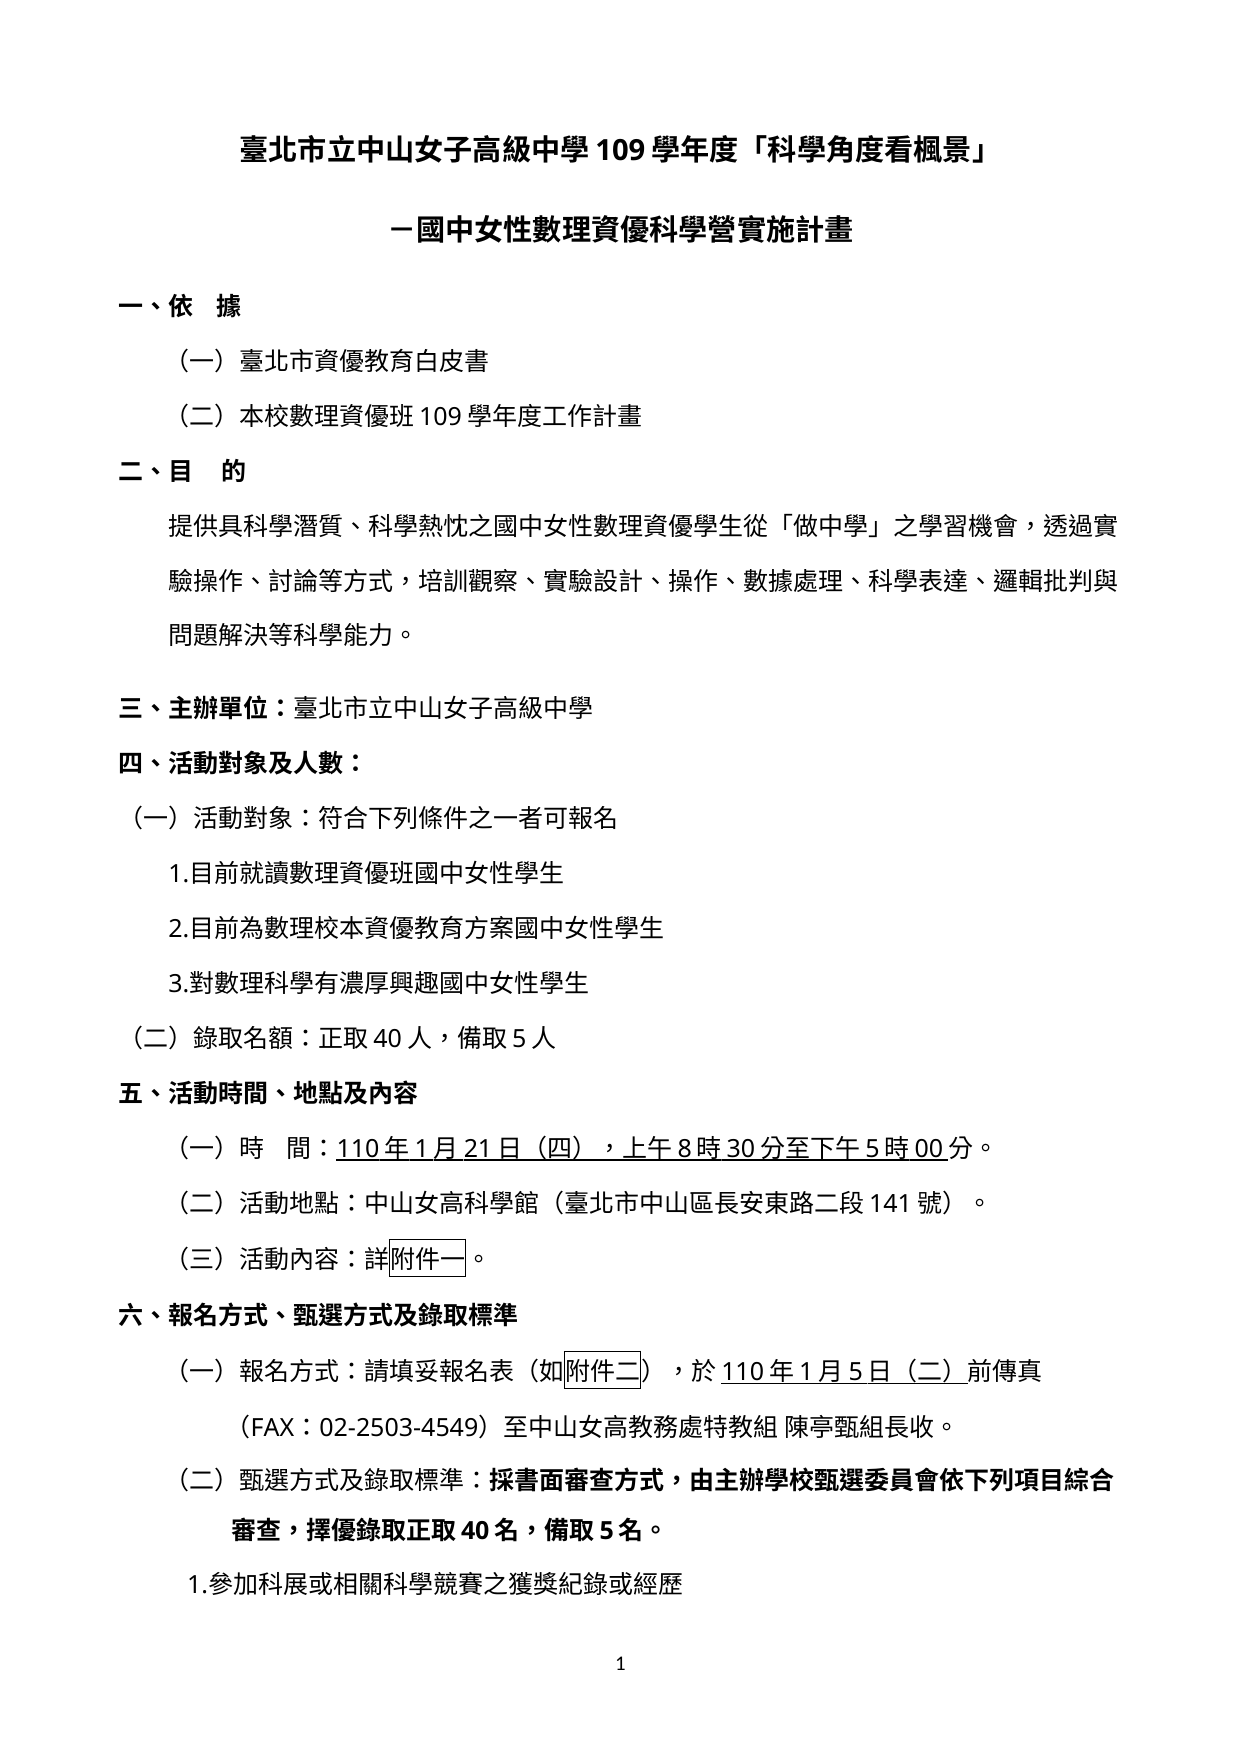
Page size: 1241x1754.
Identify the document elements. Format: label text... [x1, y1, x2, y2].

text 1.目前就讀數理資優班國中女性學生 [168, 853, 1122, 890]
list （二）本校數理資優班109學年度工作計畫 [164, 397, 1122, 433]
list （一）報名方式：請填妥報名表（如附件二），於110年1月5日（二）前傳真 [641, 1351, 1122, 1389]
list （二）活動地點：中山女高科學館（臺北市中山區長安東路二段141號）。 [164, 1183, 1122, 1220]
text 提供具科學潛質、科學熱忱之國中女性數理資優學生從「做中學」之學習機會，透過實驗操作、討論等方式，培訓觀察、實驗設計、操作、數據處理、科學表達、邏輯批判與問題解決等科學能力。 [168, 507, 1122, 652]
text 五、活動時間、地點及內容 [118, 1073, 1122, 1110]
text 3.對數理科學有濃厚興趣國中女性學生 [168, 963, 1122, 1000]
text （二）錄取名額：正取40人，備取5人 [118, 1018, 1122, 1055]
text 2.目前為數理校本資優教育方案國中女性學生 [168, 908, 1122, 945]
list （三）活動內容：詳附件一。 [466, 1238, 1122, 1277]
text 一、依 據 [118, 287, 1122, 323]
text 三、主辦單位：臺北市立中山女子高級中學 [118, 688, 1122, 725]
list （二）甄選方式及錄取標準：採書面審查方式，由主辦學校甄選委員會依下列項目綜合 [164, 1463, 1122, 1496]
list （三）活動內容：詳附件一。 [164, 1238, 465, 1277]
list （FAX：02-2503-4549）至中山女高教務處特教組 陳亭甄組長收。 [175, 1408, 1122, 1444]
text 六、報名方式、甄選方式及錄取標準 [118, 1296, 1122, 1332]
list 1.參加科展或相關科學競賽之獲獎紀錄或經歷 [187, 1565, 1122, 1601]
list （一）報名方式：請填妥報名表（如附件二），於110年1月5日（二）前傳真 [164, 1351, 564, 1389]
text －國中女性數理資優科學營實施計畫 [118, 207, 1122, 249]
text 臺北市立中山女子高級中學109學年度「科學角度看楓景」 [118, 127, 1122, 169]
text 二、目 的 [118, 452, 1122, 488]
list （一）時 間：110年1月21日（四），上午8時30分至下午5時00分。 [164, 1128, 1122, 1165]
list 審查，擇優錄取正取40名，備取5名。 [168, 1513, 1122, 1546]
text 四、活動對象及人數： [118, 743, 1122, 780]
list （一）臺北市資優教育白皮書 [164, 342, 1122, 378]
text （一）活動對象：符合下列條件之一者可報名 [118, 798, 1122, 835]
